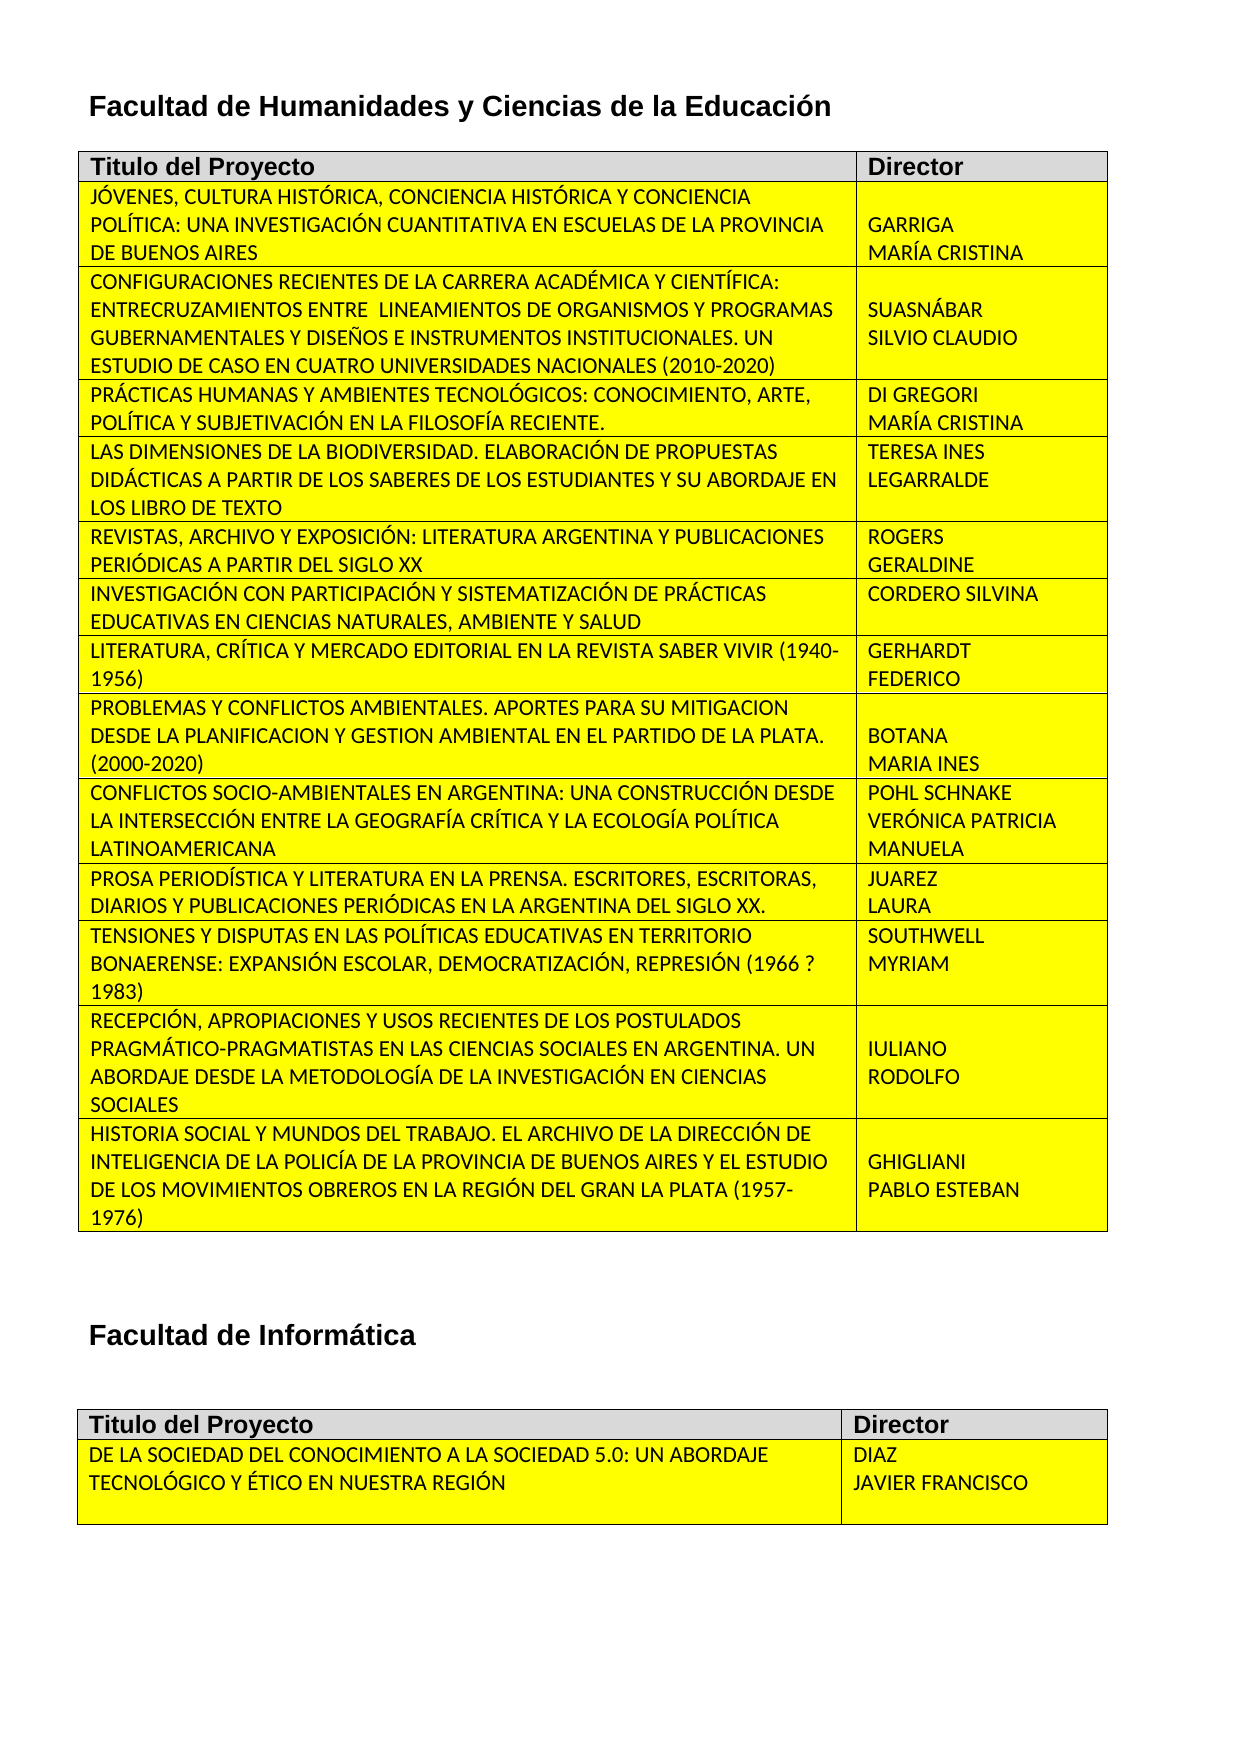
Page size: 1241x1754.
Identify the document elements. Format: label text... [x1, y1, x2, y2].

table_cell DI GREGORI MARÍA CRISTINA [857, 380, 1107, 436]
table_cell Prosa periodística y literatura en la prensa. Escritores, escritoras, diarios y publicaciones periódicas en la Argentina del siglo XX. [79, 864, 856, 920]
table_header Director [842, 1410, 1107, 1439]
table_cell POHL SCHNAKE VERÓNICA PATRICIA MANUELA [857, 779, 1107, 863]
table_cell Tensiones y disputas en las políticas educativas en territorio bonaerense: expansión escolar, democratización, represión (1966 ? 1983) [79, 921, 856, 1005]
table_cell BOTANA MARIA INES [857, 694, 1107, 777]
table_cell Conflictos socio-ambientales en Argentina: una construcción desde la intersección entre la Geografía Crítica y la Ecología Política Latinoamericana [79, 779, 856, 863]
table_header Director [857, 152, 1107, 181]
table_cell ROGERS GERALDINE [857, 522, 1107, 578]
table_cell PROBLEMAS Y CONFLICTOS AMBIENTALES. APORTES PARA SU MITIGACION DESDE LA PLANIFICACION Y GESTION AMBIENTAL EN EL PARTIDO DE LA PLATA. (2000-2020) [79, 694, 856, 777]
table_cell Revistas, archivo y exposición: literatura argentina y publicaciones periódicas a partir del siglo XX [79, 522, 856, 578]
subtitle Facultad de Humanidades y Ciencias de la Educación [89, 89, 1152, 122]
table_cell SOUTHWELL MYRIAM [857, 921, 1107, 1005]
table_header Titulo del Proyecto [78, 1410, 841, 1439]
table_cell Prácticas humanas y ambientes tecnológicos: conocimiento, arte, política y subjetivación en la filosofía reciente. [79, 380, 856, 436]
table_cell Jóvenes, cultura histórica, conciencia histórica y conciencia política: una investigación cuantitativa en escuelas de la Provincia de Buenos Aires [79, 182, 856, 266]
table_cell SUASNÁBAR SILVIO CLAUDIO [857, 267, 1107, 379]
table_cell DIAZ JAVIER FRANCISCO [842, 1440, 1107, 1524]
table_cell Literatura, crítica y mercado editorial en la revista Saber Vivir (1940-1956) [79, 636, 856, 692]
table_cell GERHARDT FEDERICO [857, 636, 1107, 692]
table_cell De la Sociedad del Conocimiento a la Sociedad 5.0: un abordaje tecnológico y ético en nuestra región [78, 1440, 841, 1524]
table_cell Recepción, apropiaciones y usos recientes de los postulados pragmático-pragmatistas en las ciencias sociales en Argentina. Un abordaje desde la metodología de la investigación en ciencias sociales [79, 1006, 856, 1118]
table_cell CORDERO SILVINA [857, 579, 1107, 635]
table_cell GARRIGA MARÍA CRISTINA [857, 182, 1107, 266]
table_cell Configuraciones recientes de la carrera académica y científica: entrecruzamientos entre lineamientos de organismos y programas gubernamentales y diseños e instrumentos institucionales. Un estudio de caso en cuatro universidades nacionales (2010-2020) [79, 267, 856, 379]
table_cell IULIANO RODOLFO [857, 1006, 1107, 1118]
table_cell GHIGLIANI PABLO ESTEBAN [857, 1119, 1107, 1231]
table_cell Historia social y mundos del trabajo. El archivo de la Dirección de Inteligencia de la Policía de la Provincia de Buenos Aires y el estudio de los movimientos obreros en la región del Gran La Plata (1957-1976) [79, 1119, 856, 1231]
table_cell Las dimensiones de la biodiversidad. Elaboración de propuestas didácticas a partir de los saberes de los estudiantes y su abordaje en los libro de texto [79, 437, 856, 521]
table_cell Investigación con participación y sistematización de prácticas educativas en Ciencias Naturales, Ambiente y Salud [79, 579, 856, 635]
subtitle Facultad de Informática [89, 1318, 1152, 1352]
table_cell JUAREZ LAURA [857, 864, 1107, 920]
table_header Titulo del Proyecto [79, 152, 856, 181]
table_cell TERESA INES LEGARRALDE [857, 437, 1107, 521]
